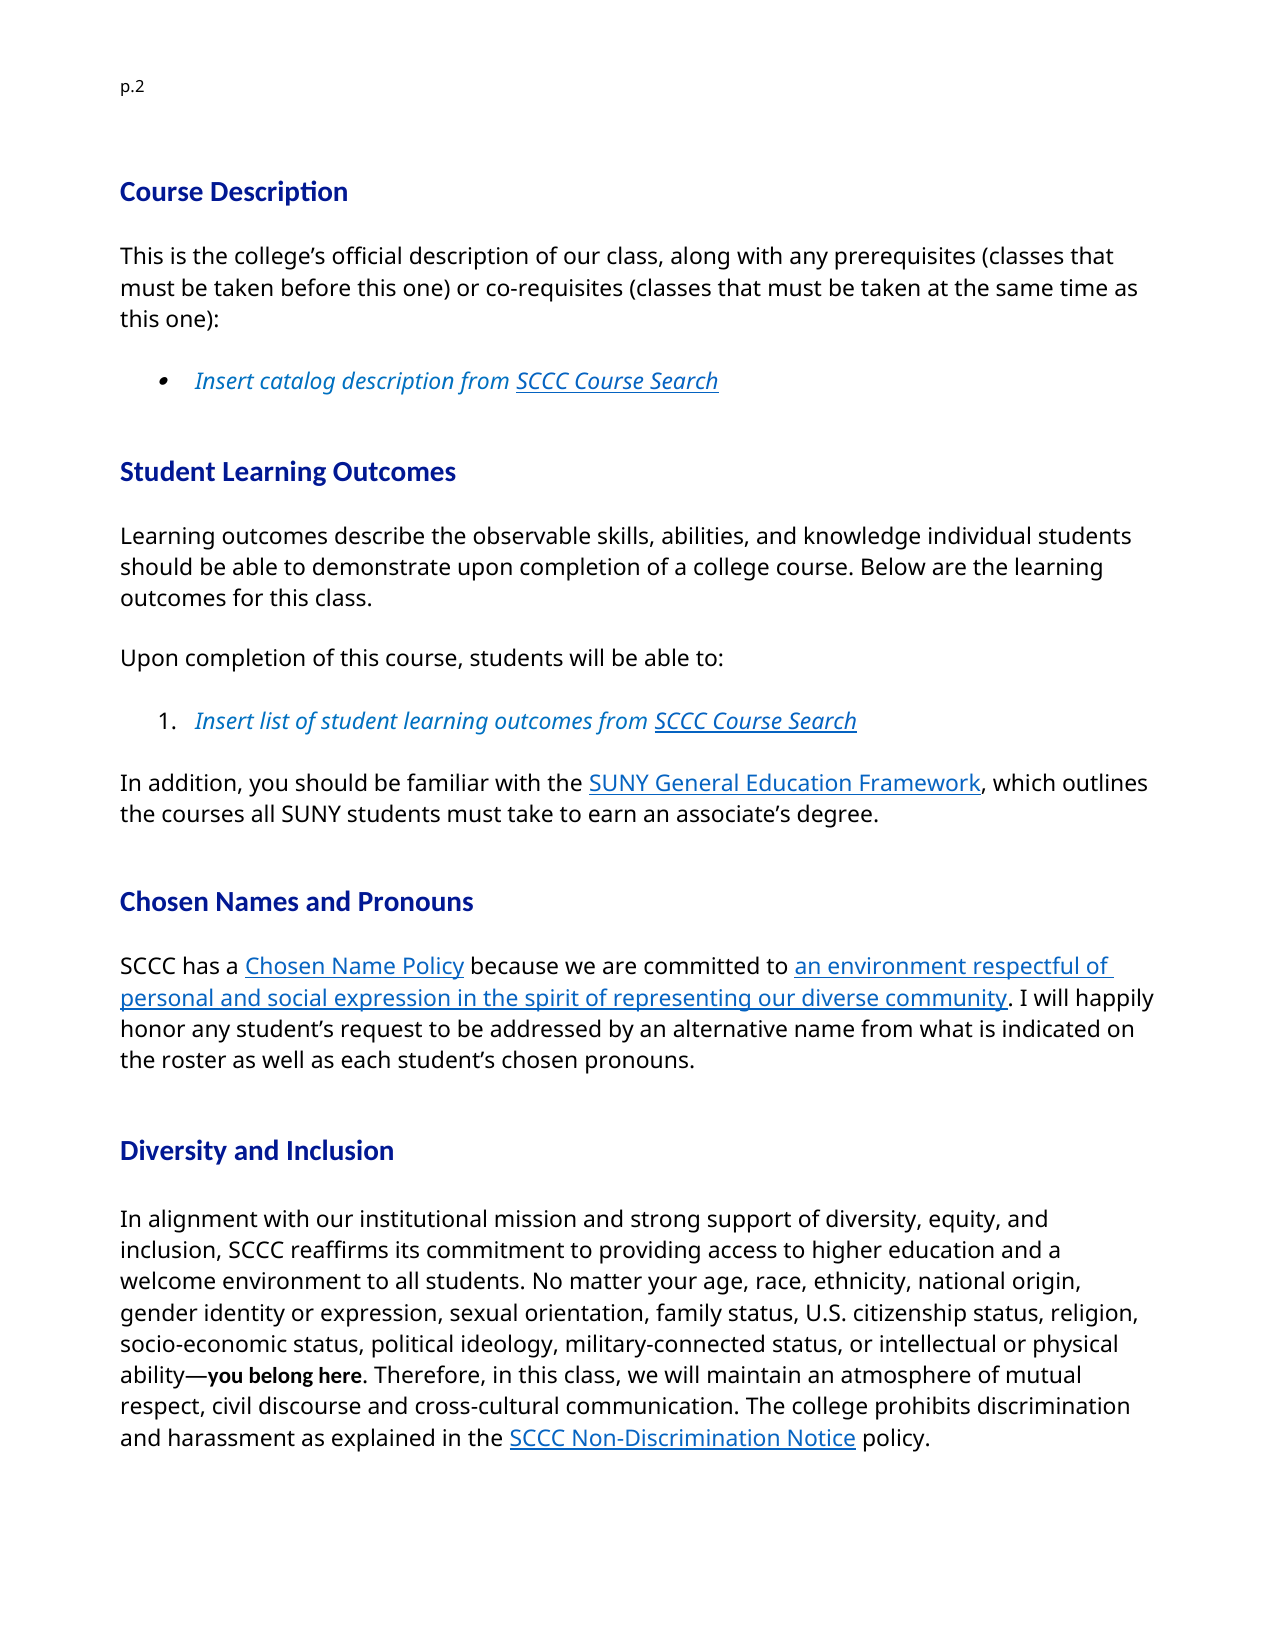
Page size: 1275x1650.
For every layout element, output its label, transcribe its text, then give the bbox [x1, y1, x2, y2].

subtitle Chosen Names and Pronouns [120, 883, 1155, 919]
subtitle Diversity and Inclusion [120, 1132, 1155, 1203]
list Insert list of student learning outcomes from SCCC Course Search [157, 705, 1155, 736]
text Upon completion of this course, students will be able to: [120, 642, 1155, 673]
text In addition, you should be familiar with the SUNY General Education Framework, which outlines the courses all SUNY students must take to earn an associate’s degree. [120, 767, 1155, 858]
subtitle Course Description [120, 173, 1155, 209]
text In alignment with our institutional mission and strong support of diversity, equity, and inclusion, SCCC reaffirms its commitment to providing access to higher education and a welcome environment to all students. No matter your age, race, ethnicity, national origin, gender identity or expression, sexual orientation, family status, U.S. citizenship status, religion, socio-economic status, political ideology, military-connected status, or intellectual or physical ability—you belong here. Therefore, in this class, we will maintain an atmosphere of mutual respect, civil discourse and cross-cultural communication. The college prohibits discrimination and harassment as explained in the SCCC Non-Discrimination Notice policy. [120, 1203, 1155, 1482]
subtitle Student Learning Outcomes [120, 453, 1155, 488]
text SCCC has a Chosen Name Policy because we are committed to an environment respectful of personal and social expression in the spirit of representing our diverse community. I will happily honor any student’s request to be addressed by an alternative name from what is indicated on the roster as well as each student’s chosen pronouns. [120, 950, 1155, 1075]
text This is the college’s official description of our class, along with any prerequisites (classes that must be taken before this one) or co-requisites (classes that must be taken at the same time as this one): [120, 240, 1155, 334]
text Learning outcomes describe the observable skills, abilities, and knowledge individual students should be able to demonstrate upon completion of a college course. Below are the learning outcomes for this class. [120, 520, 1155, 642]
list Insert catalog description from SCCC Course Search [157, 365, 1155, 397]
